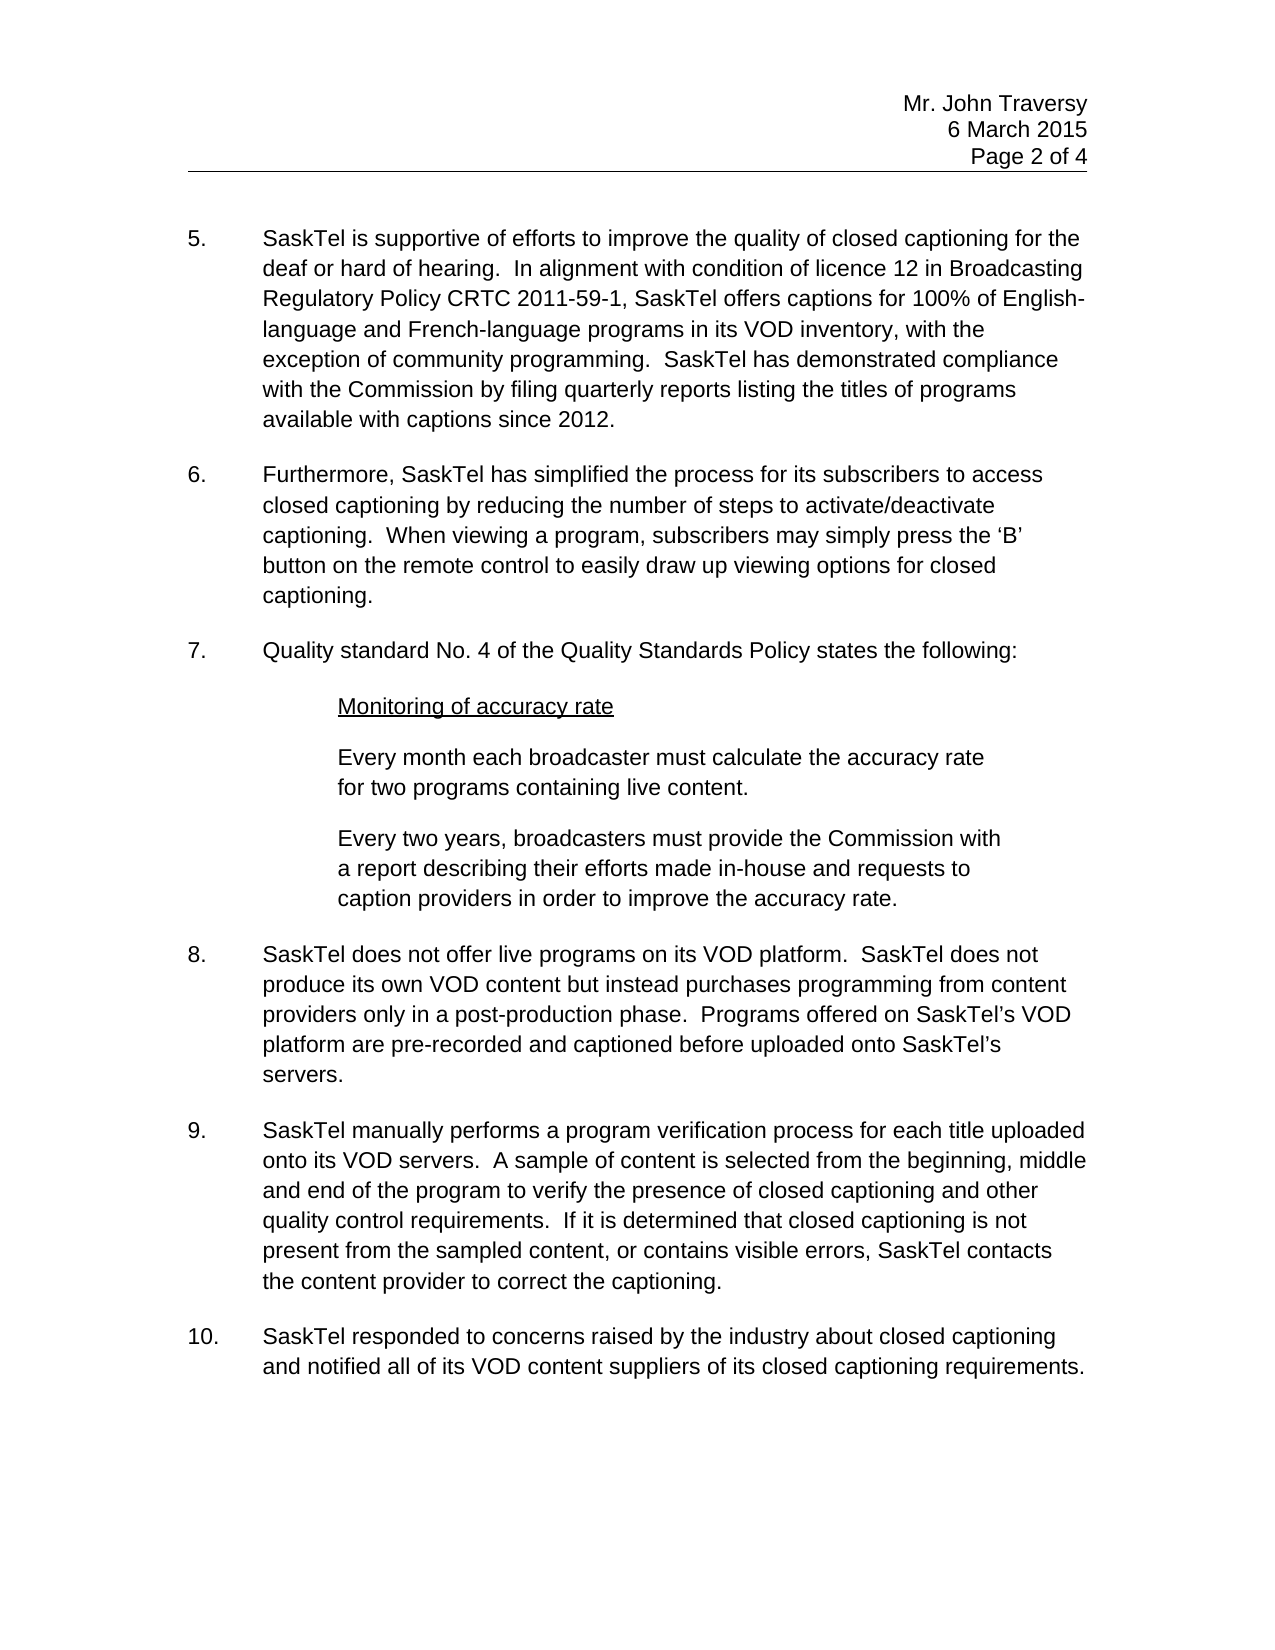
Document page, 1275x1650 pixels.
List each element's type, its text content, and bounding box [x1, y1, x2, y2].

list SaskTel is supportive of efforts to improve the quality of closed captioning for the deaf or hard of hearing. In alignment with condition of licence 12 in Broadcasting Regulatory Policy CRTC 2011-59-1, SaskTel offers captions for 100% of English-language and French-language programs in its VOD inventory, with the exception of community programming. SaskTel has demonstrated compliance with the Commission by filing quarterly reports listing the titles of programs available with captions since 2012. [187, 225, 1087, 432]
list Furthermore, SaskTel has simplified the process for its subscribers to access closed captioning by reducing the number of steps to activate/deactivate captioning. When viewing a program, subscribers may simply press the ‘B’ button on the remote control to easily draw up viewing options for closed captioning. [187, 461, 1087, 608]
list SaskTel responded to concerns raised by the industry about closed captioning and notified all of its VOD content suppliers of its closed captioning requirements. [187, 1323, 1087, 1379]
text Every two years, broadcasters must provide the Commission with a report describing their efforts made in-house and requests to caption providers in order to improve the accuracy rate. [337, 825, 1012, 912]
list SaskTel does not offer live programs on its VOD platform. SaskTel does not produce its own VOD content but instead purchases programming from content providers only in a post-production phase. Programs offered on SaskTel’s VOD platform are pre-recorded and captioned before uploaded onto SaskTel’s servers. [187, 941, 1087, 1088]
text Every month each broadcaster must calculate the accuracy rate for two programs containing live content. [337, 744, 1012, 800]
text Monitoring of accuracy rate [337, 693, 1012, 719]
list Quality standard No. 4 of the Quality Standards Policy states the following: [187, 637, 1087, 664]
list SaskTel manually performs a program verification process for each title uploaded onto its VOD servers. A sample of content is selected from the beginning, middle and end of the program to verify the presence of closed captioning and other quality control requirements. If it is determined that closed captioning is not present from the sampled content, or contains visible errors, SaskTel contacts the content provider to correct the captioning. [187, 1117, 1087, 1294]
